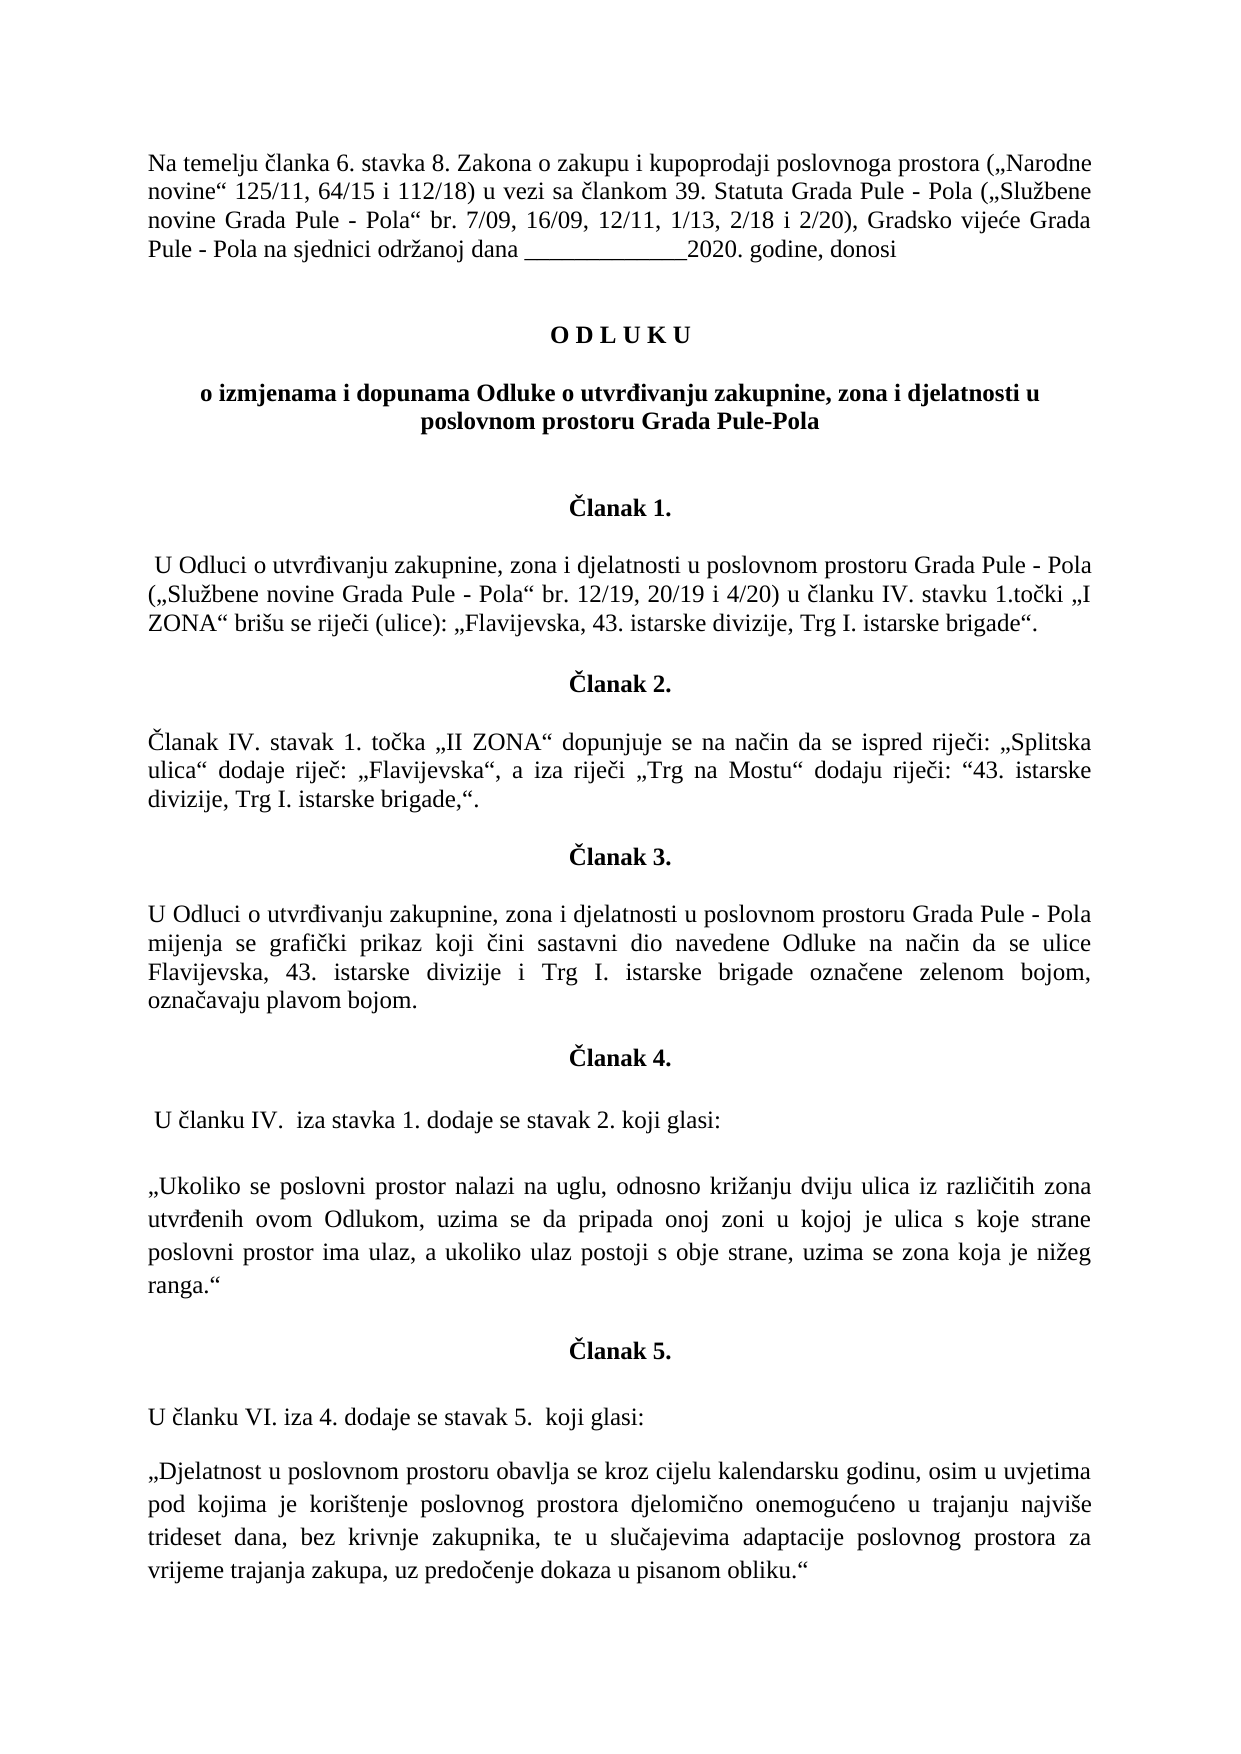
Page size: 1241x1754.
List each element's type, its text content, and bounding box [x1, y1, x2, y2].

text Članak 5. [148, 1336, 1093, 1365]
text Članak 3. [148, 842, 1093, 871]
text o izmjenama i dopunama Odluke o utvrđivanju zakupnine, zona i djelatnosti u poslovnom prostoru Grada Pule-Pola [148, 378, 1093, 435]
text „Djelatnost u poslovnom prostoru obavlja se kroz cijelu kalendarsku godinu, osim u uvjetima pod kojima je korištenje poslovnog prostora djelomično onemogućeno u trajanju najviše trideset dana, bez krivnje zakupnika, te u slučajevima adaptacije poslovnog prostora za vrijeme trajanja zakupa, uz predočenje dokaza u pisanom obliku.“ [148, 1456, 1093, 1489]
text O D L U K U [148, 320, 1093, 349]
text Članak 4. [148, 1043, 1093, 1072]
text „Djelatnost u poslovnom prostoru obavlja se kroz cijelu kalendarsku godinu, osim u uvjetima pod kojima je korištenje poslovnog prostora djelomično onemogućeno u trajanju najviše trideset dana, bez krivnje zakupnika, te u slučajevima adaptacije poslovnog prostora za vrijeme trajanja zakupa, uz predočenje dokaza u pisanom obliku.“ [148, 1551, 1093, 1584]
text Na temelju članka 6. stavka 8. Zakona o zakupu i kupoprodaji poslovnoga prostora („Narodne novine“ 125/11, 64/15 i 112/18) u vezi sa člankom 39. Statuta Grada Pule - Pola („Službene novine Grada Pule - Pola“ br. 7/09, 16/09, 12/11, 1/13, 2/18 i 2/20), Gradsko vijeće Grada Pule - Pola na sjednici održanoj dana _____________2020. godine, donosi [148, 148, 1093, 263]
text Članak 2. [148, 669, 1093, 698]
text U članku IV. iza stavka 1. dodaje se stavak 2. koji glasi: [148, 1105, 1093, 1134]
text U Odluci o utvrđivanju zakupnine, zona i djelatnosti u poslovnom prostoru Grada Pule - Pola mijenja se grafički prikaz koji čini sastavni dio navedene Odluke na način da se ulice Flavijevska, 43. istarske divizije i Trg I. istarske brigade označene zelenom bojom, označavaju plavom bojom. [148, 899, 1093, 1014]
text Članak IV. stavak 1. točka „II ZONA“ dopunjuje se na način da se ispred riječi: „Splitska ulica“ dodaje riječ: „Flavijevska“, a iza riječi „Trg na Mostu“ dodaju riječi: “43. istarske divizije, Trg I. istarske brigade,“. [148, 727, 1093, 813]
text Članak 1. [148, 493, 1093, 521]
text „Ukoliko se poslovni prostor nalazi na uglu, odnosno križanju dviju ulica iz različitih zona utvrđenih ovom Odlukom, uzima se da pripada onoj zoni u kojoj je ulica s koje strane poslovni prostor ima ulaz, a ukoliko ulaz postoji s obje strane, uzima se zona koja je nižeg ranga.“ [148, 1171, 1093, 1299]
text U Odluci o utvrđivanju zakupnine, zona i djelatnosti u poslovnom prostoru Grada Pule - Pola („Službene novine Grada Pule - Pola“ br. 12/19, 20/19 i 4/20) u članku IV. stavku 1.točki „I ZONA“ brišu se riječi (ulice): „Flavijevska, 43. istarske divizije, Trg I. istarske brigade“. [148, 550, 1093, 636]
text U članku VI. iza 4. dodaje se stavak 5. koji glasi: [148, 1402, 1093, 1431]
